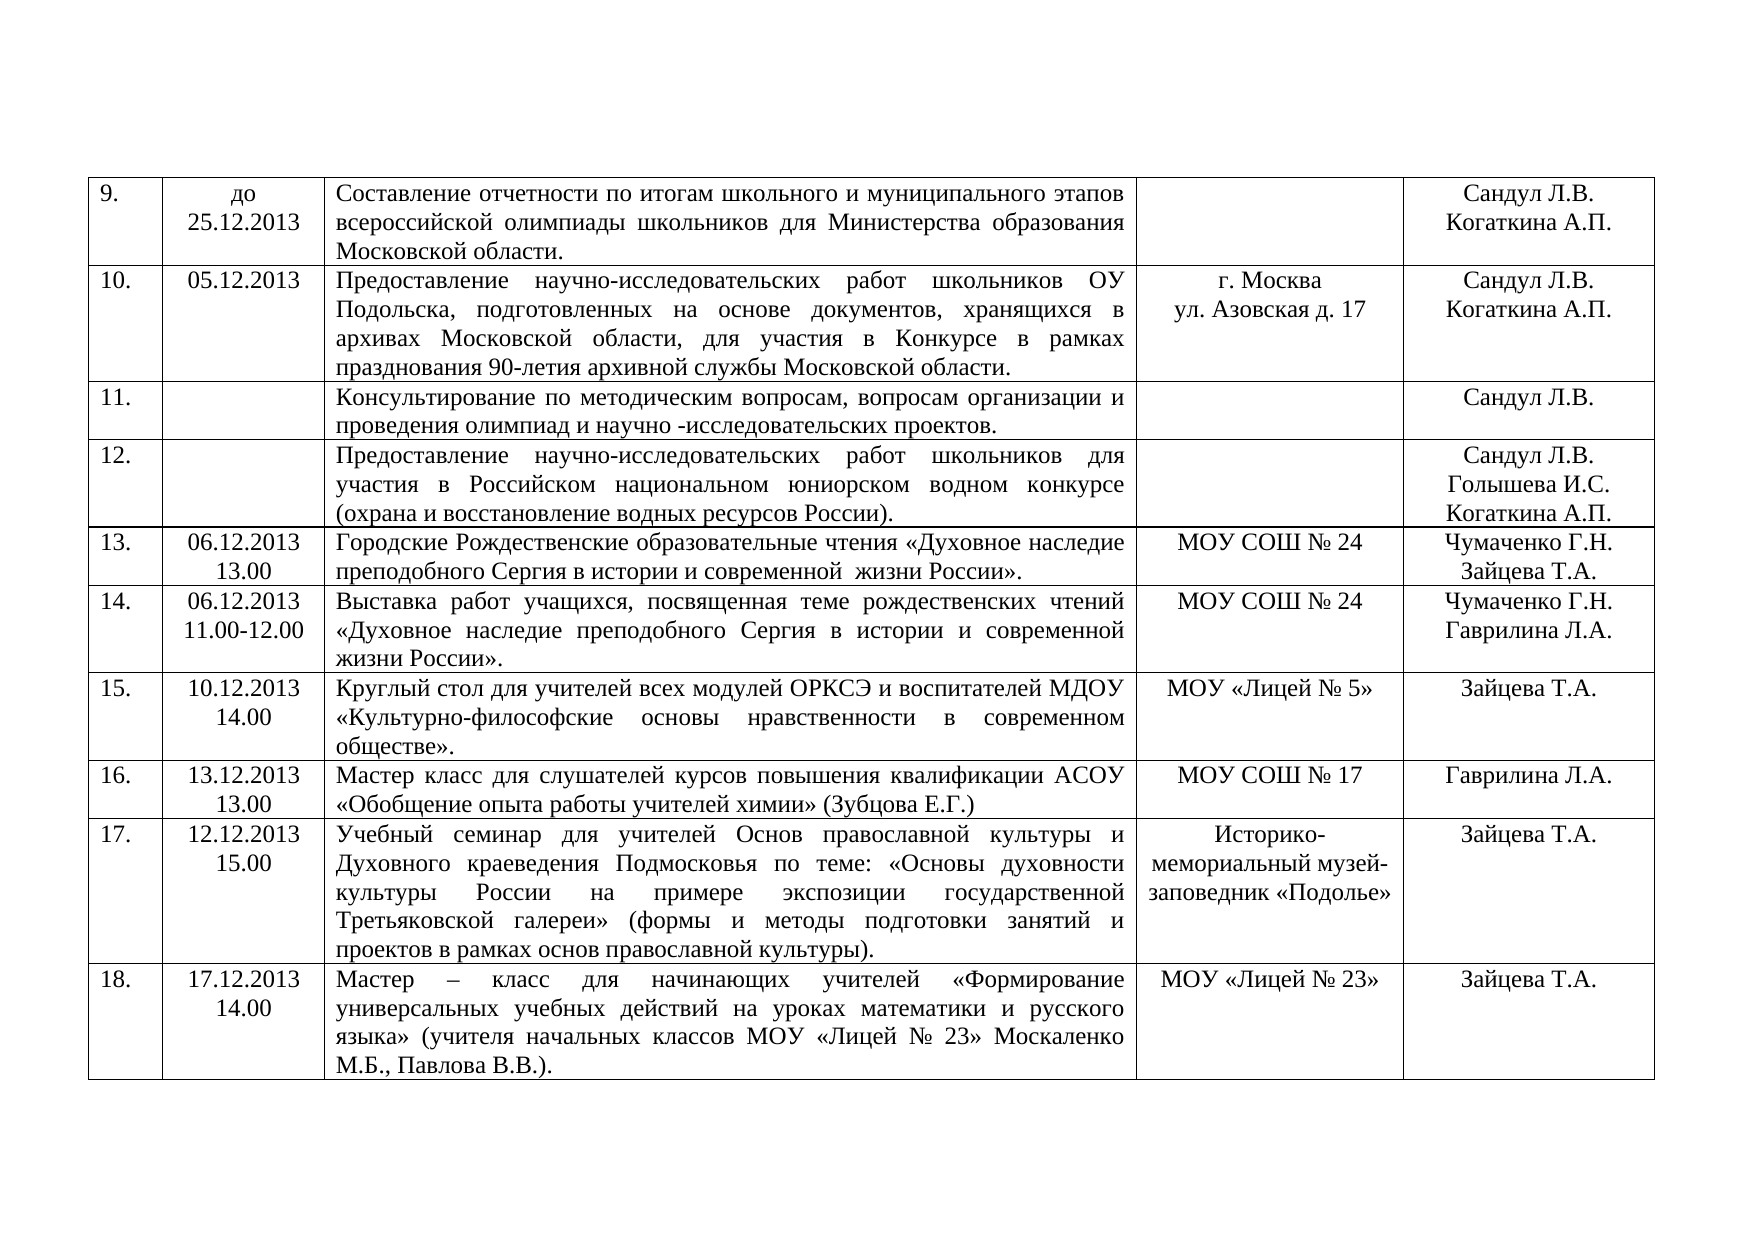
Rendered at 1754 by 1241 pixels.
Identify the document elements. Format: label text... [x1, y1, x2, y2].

table_cell Городские Рождественские образовательные чтения «Духовное наследие преподобного Сергия в истории и современной жизни России». [325, 528, 1136, 585]
table_cell 13.12.2013 13.00 [163, 761, 324, 818]
table_cell 12.12.2013 15.00 [163, 819, 324, 963]
table_cell 17.12.2013 14.00 [163, 964, 324, 1079]
table_cell г. Москва ул. Азовская д. 17 [1137, 266, 1403, 381]
table_cell МОУ СОШ № 24 [1137, 528, 1403, 585]
table_cell [89, 266, 162, 381]
table_cell [89, 761, 162, 818]
table_cell [89, 528, 162, 585]
table_cell [89, 440, 162, 526]
table_cell [89, 178, 162, 264]
table_cell Чумаченко Г.Н. Зайцева Т.А. [1404, 528, 1654, 585]
table_cell Мастер – класс для начинающих учителей «Формирование универсальных учебных действий на уроках математики и русского языка» (учителя начальных классов МОУ «Лицей № 23» Москаленко М.Б., Павлова В.В.). [325, 964, 1136, 1079]
table_cell Консультирование по методическим вопросам, вопросам организации и проведения олимпиад и научно -исследовательских проектов. [325, 382, 1136, 439]
table_cell Чумаченко Г.Н. Гаврилина Л.А. [1404, 586, 1654, 672]
table_cell Зайцева Т.А. [1404, 964, 1654, 1079]
table_cell Историко-мемориальный музей-заповедник «Подолье» [1137, 819, 1403, 963]
table_cell Сандул Л.В. [1404, 382, 1654, 439]
table_cell [89, 382, 162, 439]
table_cell [1137, 382, 1403, 439]
table_cell МОУ «Лицей № 23» [1137, 964, 1403, 1079]
table_cell [163, 382, 324, 439]
table_cell [1137, 440, 1403, 526]
table_cell Зайцева Т.А. [1404, 819, 1654, 963]
table_cell Предоставление научно-исследовательских работ школьников для участия в Российском национальном юниорском водном конкурсе (охрана и восстановление водных ресурсов России). [325, 440, 1136, 526]
table_cell Предоставление научно-исследовательских работ школьников ОУ Подольска, подготовленных на основе документов, хранящихся в архивах Московской области, для участия в Конкурсе в рамках празднования 90-летия архивной службы Московской области. [325, 266, 1136, 381]
table_cell [89, 964, 162, 1079]
table_cell Зайцева Т.А. [1404, 673, 1654, 759]
table_cell Круглый стол для учителей всех модулей ОРКСЭ и воспитателей МДОУ «Культурно-философские основы нравственности в современном обществе». [325, 673, 1136, 759]
table_cell до 25.12.2013 [163, 178, 324, 264]
table_cell Мастер класс для слушателей курсов повышения квалификации АСОУ «Обобщение опыта работы учителей химии» (Зубцова Е.Г.) [325, 761, 1136, 818]
table_cell Выставка работ учащихся, посвященная теме рождественских чтений «Духовное наследие преподобного Сергия в истории и современной жизни России». [325, 586, 1136, 672]
table_cell [163, 440, 324, 526]
table_cell 06.12.2013 13.00 [163, 528, 324, 585]
table_cell МОУ СОШ № 24 [1137, 586, 1403, 672]
table_cell Сандул Л.В. Когаткина А.П. [1404, 266, 1654, 381]
table_cell 10.12.2013 14.00 [163, 673, 324, 759]
table_cell Гаврилина Л.А. [1404, 761, 1654, 818]
table_cell [89, 819, 162, 963]
table_cell [89, 586, 162, 672]
table_cell Сандул Л.В. Голышева И.С. Когаткина А.П. [1404, 440, 1654, 526]
table_cell [89, 673, 162, 759]
table_cell МОУ СОШ № 17 [1137, 761, 1403, 818]
table_cell 05.12.2013 [163, 266, 324, 381]
table_cell Учебный семинар для учителей Основ православной культуры и Духовного краеведения Подмосковья по теме: «Основы духовности культуры России на примере экспозиции государственной Третьяковской галереи» (формы и методы подготовки занятий и проектов в рамках основ православной культуры). [325, 819, 1136, 963]
table_cell Составление отчетности по итогам школьного и муниципального этапов всероссийской олимпиады школьников для Министерства образования Московской области. [325, 178, 1136, 264]
table_cell 06.12.2013 11.00-12.00 [163, 586, 324, 672]
table_cell МОУ «Лицей № 5» [1137, 673, 1403, 759]
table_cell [1404, 178, 1654, 264]
table_cell [1137, 178, 1403, 264]
